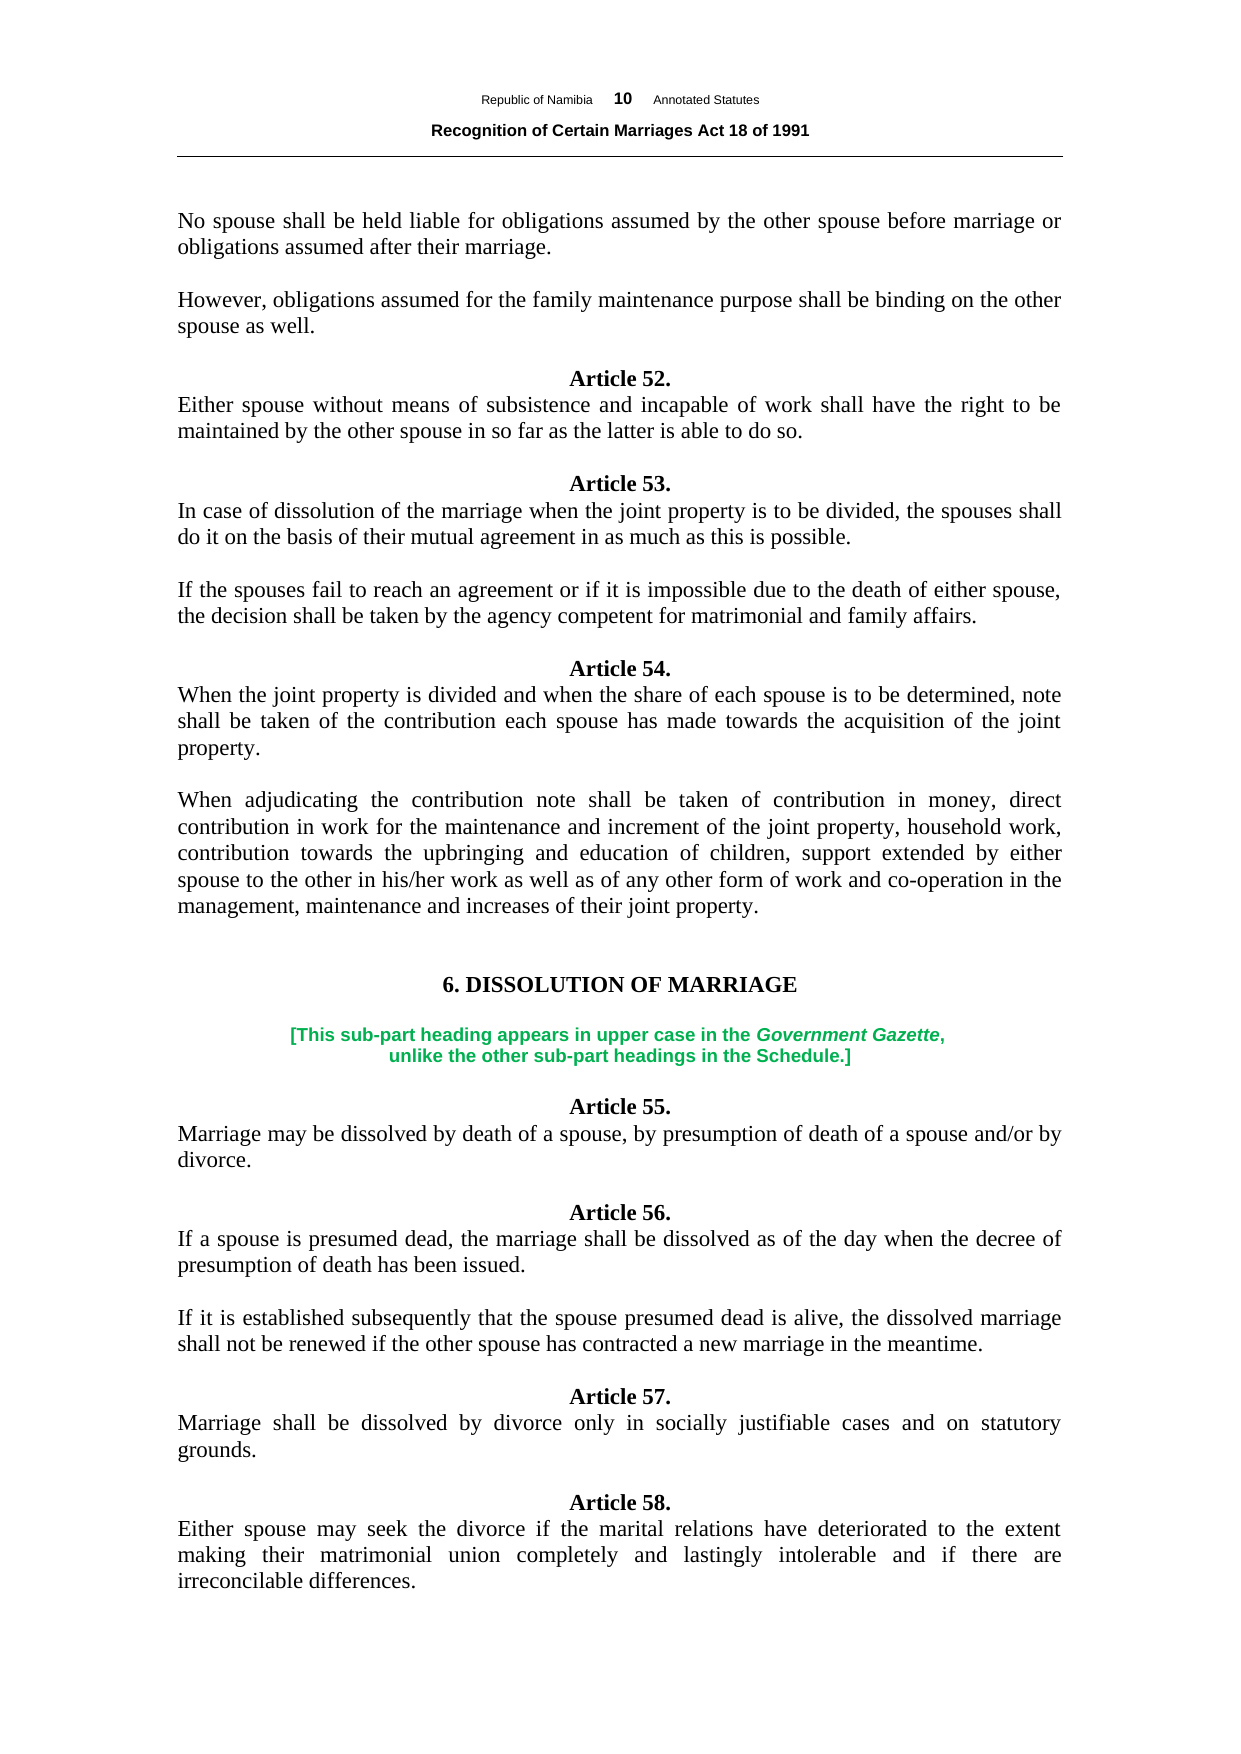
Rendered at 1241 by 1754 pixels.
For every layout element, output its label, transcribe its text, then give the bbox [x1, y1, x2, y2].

text 6. DISSOLUTION OF MARRIAGE [177, 971, 1063, 997]
text Article 54. [177, 655, 1063, 681]
text Article 52. [177, 365, 1063, 391]
text Article 56. [177, 1199, 1063, 1225]
text However, obligations assumed for the family maintenance purpose shall be binding on the other spouse as well. [177, 286, 1063, 338]
text Either spouse without means of subsistence and incapable of work shall have the right to be maintained by the other spouse in so far as the latter is able to do so. [177, 391, 1063, 444]
text If it is established subsequently that the spouse presumed dead is alive, the dissolved marriage shall not be renewed if the other spouse has contracted a new marriage in the meantime. [177, 1304, 1063, 1357]
text When the joint property is divided and when the share of each spouse is to be determined, note shall be taken of the contribution each spouse has made towards the acquisition of the joint property. [177, 681, 1063, 760]
text Article 53. [177, 470, 1063, 497]
text Article 57. [177, 1383, 1063, 1409]
text Marriage may be dissolved by death of a spouse, by presumption of death of a spouse and/or by divorce. [177, 1119, 1063, 1172]
text If the spouses fail to reach an agreement or if it is impossible due to the death of either spouse, the decision shall be taken by the agency competent for matrimonial and family affairs. [177, 576, 1063, 628]
text [This sub-part heading appears in upper case in the Government Gazette, unlike the other sub-part headings in the Schedule.] [177, 1024, 1063, 1067]
text In case of dissolution of the marriage when the joint property is to be divided, the spouses shall do it on the basis of their mutual agreement in as much as this is possible. [177, 497, 1063, 549]
text Article 55. [177, 1093, 1063, 1119]
text Article 58. [177, 1488, 1063, 1515]
text No spouse shall be held liable for obligations assumed by the other spouse before marriage or obligations assumed after their marriage. [177, 207, 1063, 259]
text When adjudicating the contribution note shall be taken of contribution in money, direct contribution in work for the maintenance and increment of the joint property, household work, contribution towards the upbringing and education of children, support extended by either spouse to the other in his/her work as well as of any other form of work and co-operation in the management, maintenance and increases of their joint property. [177, 787, 1063, 918]
text If a spouse is presumed dead, the marriage shall be dissolved as of the day when the decree of presumption of death has been issued. [177, 1225, 1063, 1278]
text Either spouse may seek the divorce if the marital relations have deteriorated to the extent making their matrimonial union completely and lastingly intolerable and if there are irreconcilable differences. [177, 1515, 1063, 1594]
text Marriage shall be dissolved by divorce only in socially justifiable cases and on statutory grounds. [177, 1409, 1063, 1462]
